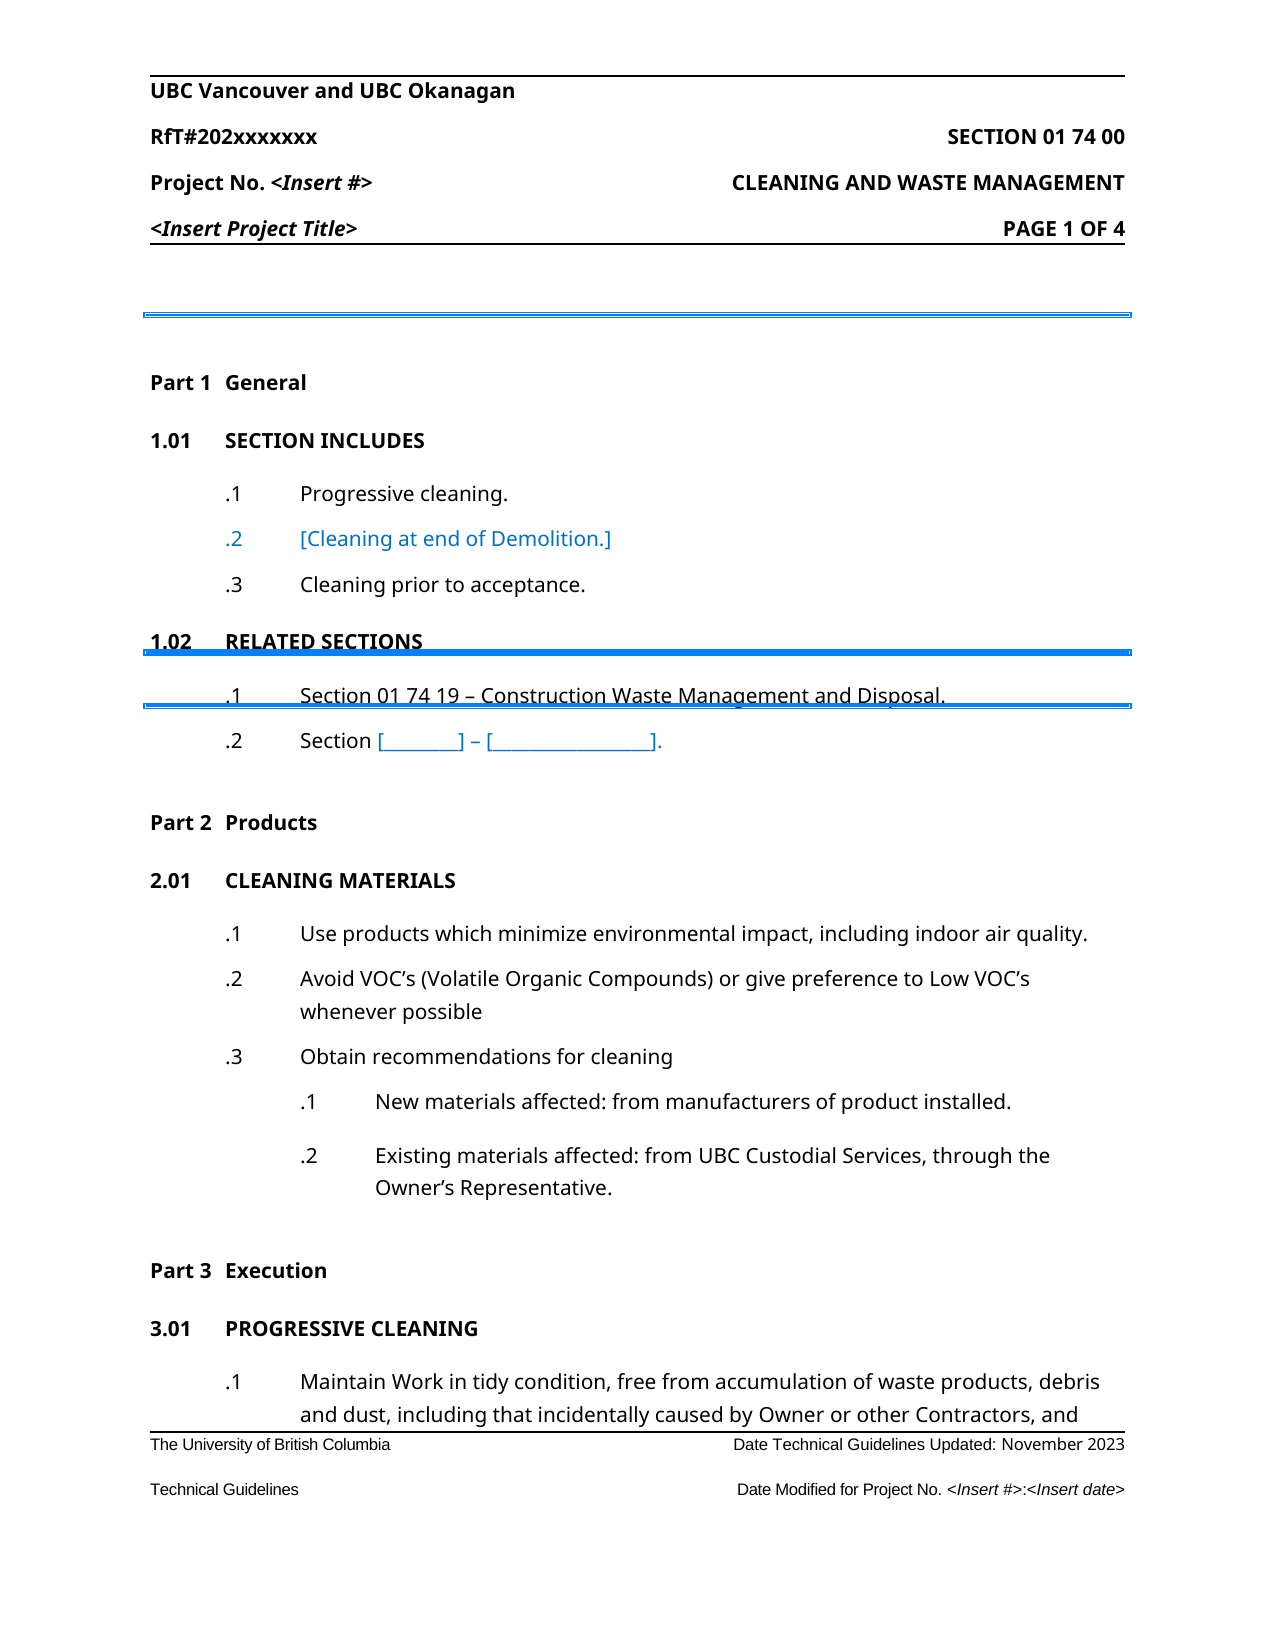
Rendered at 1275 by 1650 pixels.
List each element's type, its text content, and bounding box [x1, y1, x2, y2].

subtitle SECTION INCLUDES [150, 426, 1125, 454]
subtitle Execution [150, 1256, 1125, 1284]
subtitle PROGRESSIVE CLEANING [150, 1314, 1125, 1342]
subtitle General [150, 368, 1125, 397]
subtitle Avoid VOC’s (Volatile Organic Compounds) or give preference to Low VOC’s whenever possible [225, 964, 1125, 1026]
subtitle Products [150, 808, 1125, 837]
subtitle New materials affected: from manufacturers of product installed. [300, 1087, 1125, 1116]
subtitle Use products which minimize environmental impact, including indoor air quality. [225, 919, 1125, 948]
subtitle Existing materials affected: from UBC Custodial Services, through the Owner’s Representative. [300, 1141, 1125, 1202]
subtitle Section [________] – [_________________]. [225, 726, 1125, 754]
subtitle Obtain recommendations for cleaning [225, 1042, 1125, 1071]
subtitle Progressive cleaning. [225, 479, 1125, 508]
subtitle Section 01 74 19 – Construction Waste Management and Disposal. [225, 681, 1125, 703]
subtitle [Cleaning at end of Demolition.] [225, 524, 1125, 553]
subtitle Cleaning prior to acceptance. [225, 570, 1125, 598]
subtitle RELATED SECTIONS [150, 627, 1125, 649]
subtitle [225, 1367, 1125, 1428]
subtitle CLEANING MATERIALS [150, 866, 1125, 894]
